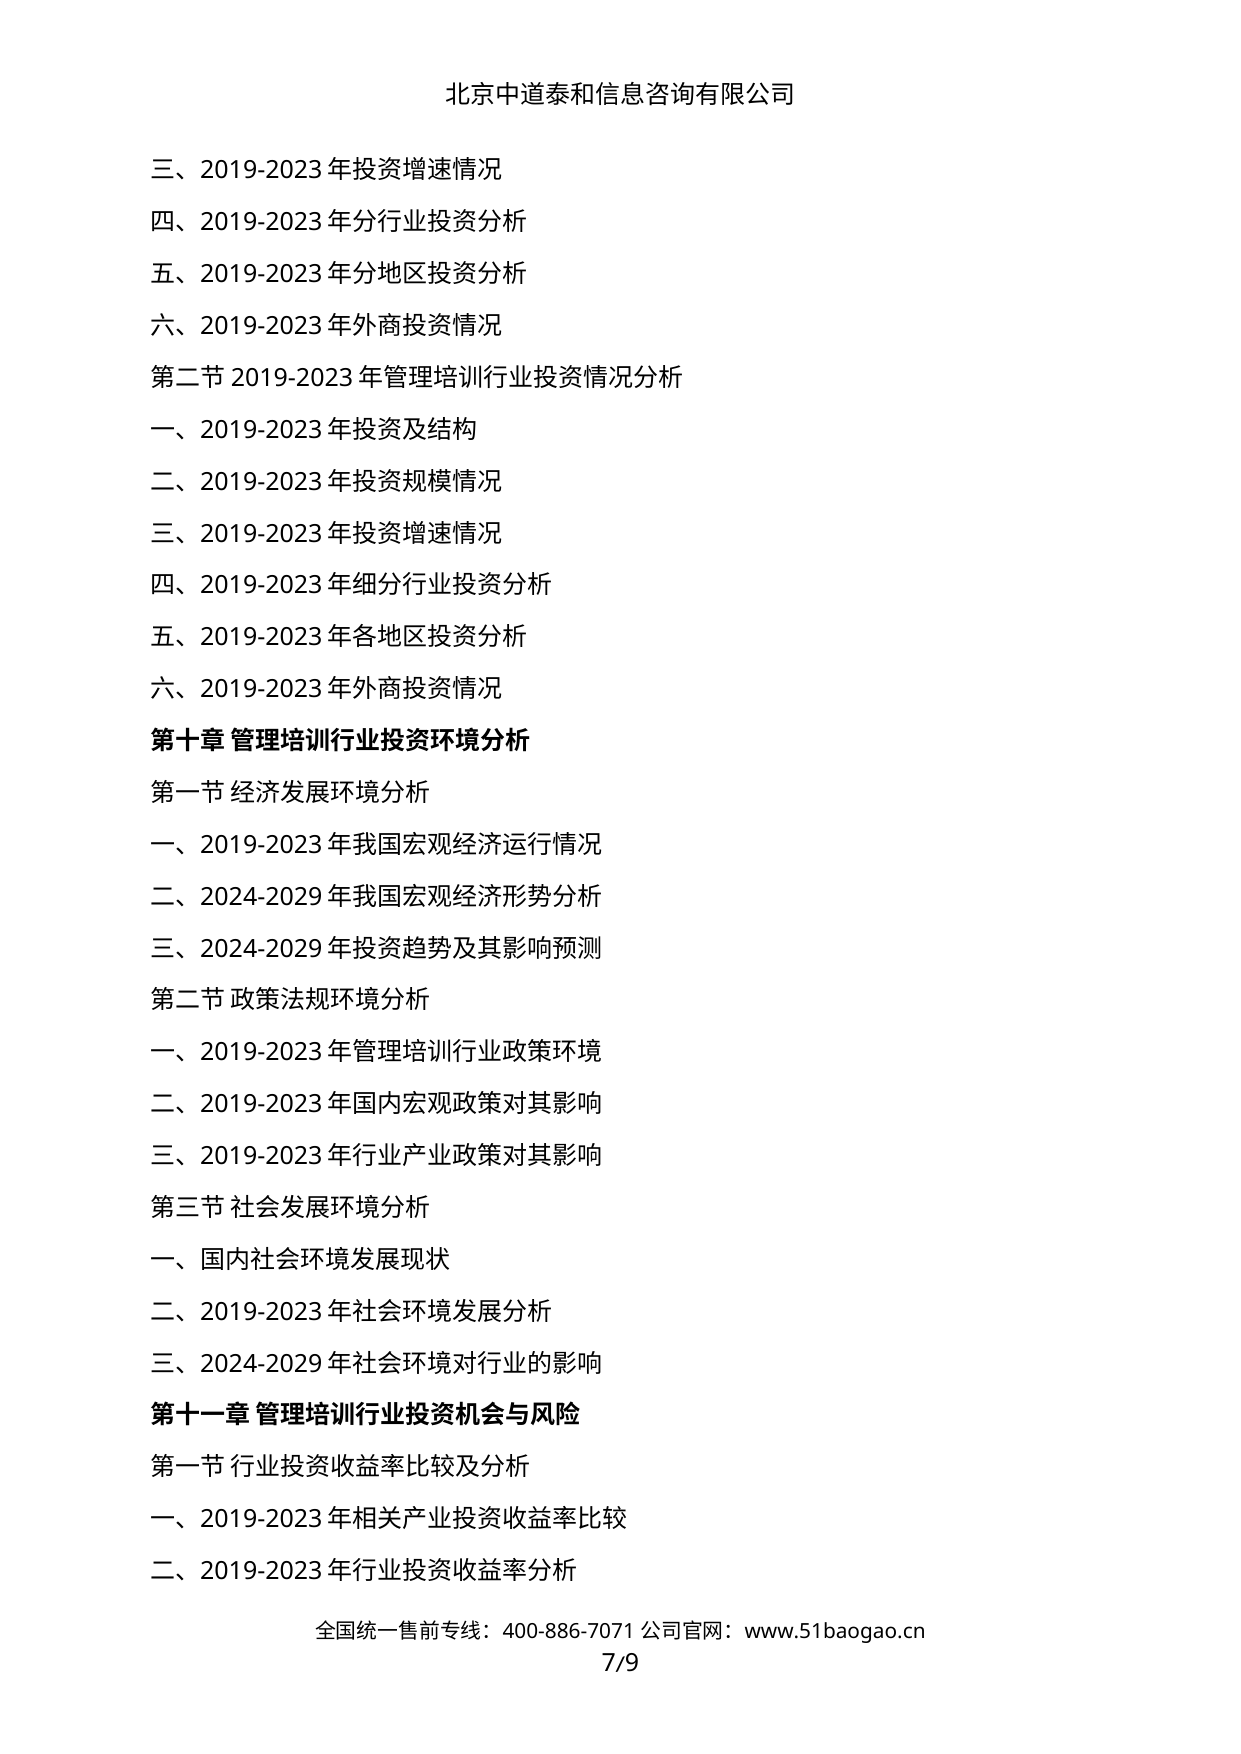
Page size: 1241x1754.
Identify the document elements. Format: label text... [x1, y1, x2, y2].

text 一、2019-2023年管理培训行业政策环境 [150, 1032, 1090, 1068]
text 一、2019-2023年投资及结构 [150, 409, 1090, 446]
text 第三节 社会发展环境分析 [150, 1187, 1090, 1224]
text 三、2019-2023年投资增速情况 [150, 150, 1090, 186]
text 二、2019-2023年投资规模情况 [150, 461, 1090, 497]
text 四、2019-2023年细分行业投资分析 [150, 565, 1090, 601]
text 四、2019-2023年分行业投资分析 [150, 202, 1090, 238]
text 二、2019-2023年国内宏观政策对其影响 [150, 1084, 1090, 1120]
text 三、2019-2023年投资增速情况 [150, 513, 1090, 549]
text 六、2019-2023年外商投资情况 [150, 306, 1090, 342]
text 一、2019-2023年相关产业投资收益率比较 [150, 1499, 1090, 1535]
text 二、2024-2029年我国宏观经济形势分析 [150, 876, 1090, 912]
text 五、2019-2023年分地区投资分析 [150, 254, 1090, 290]
text 五、2019-2023年各地区投资分析 [150, 617, 1090, 653]
text 一、国内社会环境发展现状 [150, 1239, 1090, 1276]
text 三、2024-2029年投资趋势及其影响预测 [150, 928, 1090, 964]
text 三、2019-2023年行业产业政策对其影响 [150, 1136, 1090, 1172]
text 二、2019-2023年行业投资收益率分析 [150, 1551, 1090, 1587]
text 第二节 政策法规环境分析 [150, 980, 1090, 1016]
text 第十一章 管理培训行业投资机会与风险 [150, 1395, 1090, 1431]
text 第一节 经济发展环境分析 [150, 772, 1090, 809]
text 六、2019-2023年外商投资情况 [150, 669, 1090, 705]
text 二、2019-2023年社会环境发展分析 [150, 1291, 1090, 1327]
text 第一节 行业投资收益率比较及分析 [150, 1447, 1090, 1483]
text 三、2024-2029年社会环境对行业的影响 [150, 1343, 1090, 1379]
text 第十章 管理培训行业投资环境分析 [150, 721, 1090, 757]
text 第二节 2019-2023年管理培训行业投资情况分析 [150, 357, 1090, 394]
text 一、2019-2023年我国宏观经济运行情况 [150, 824, 1090, 861]
